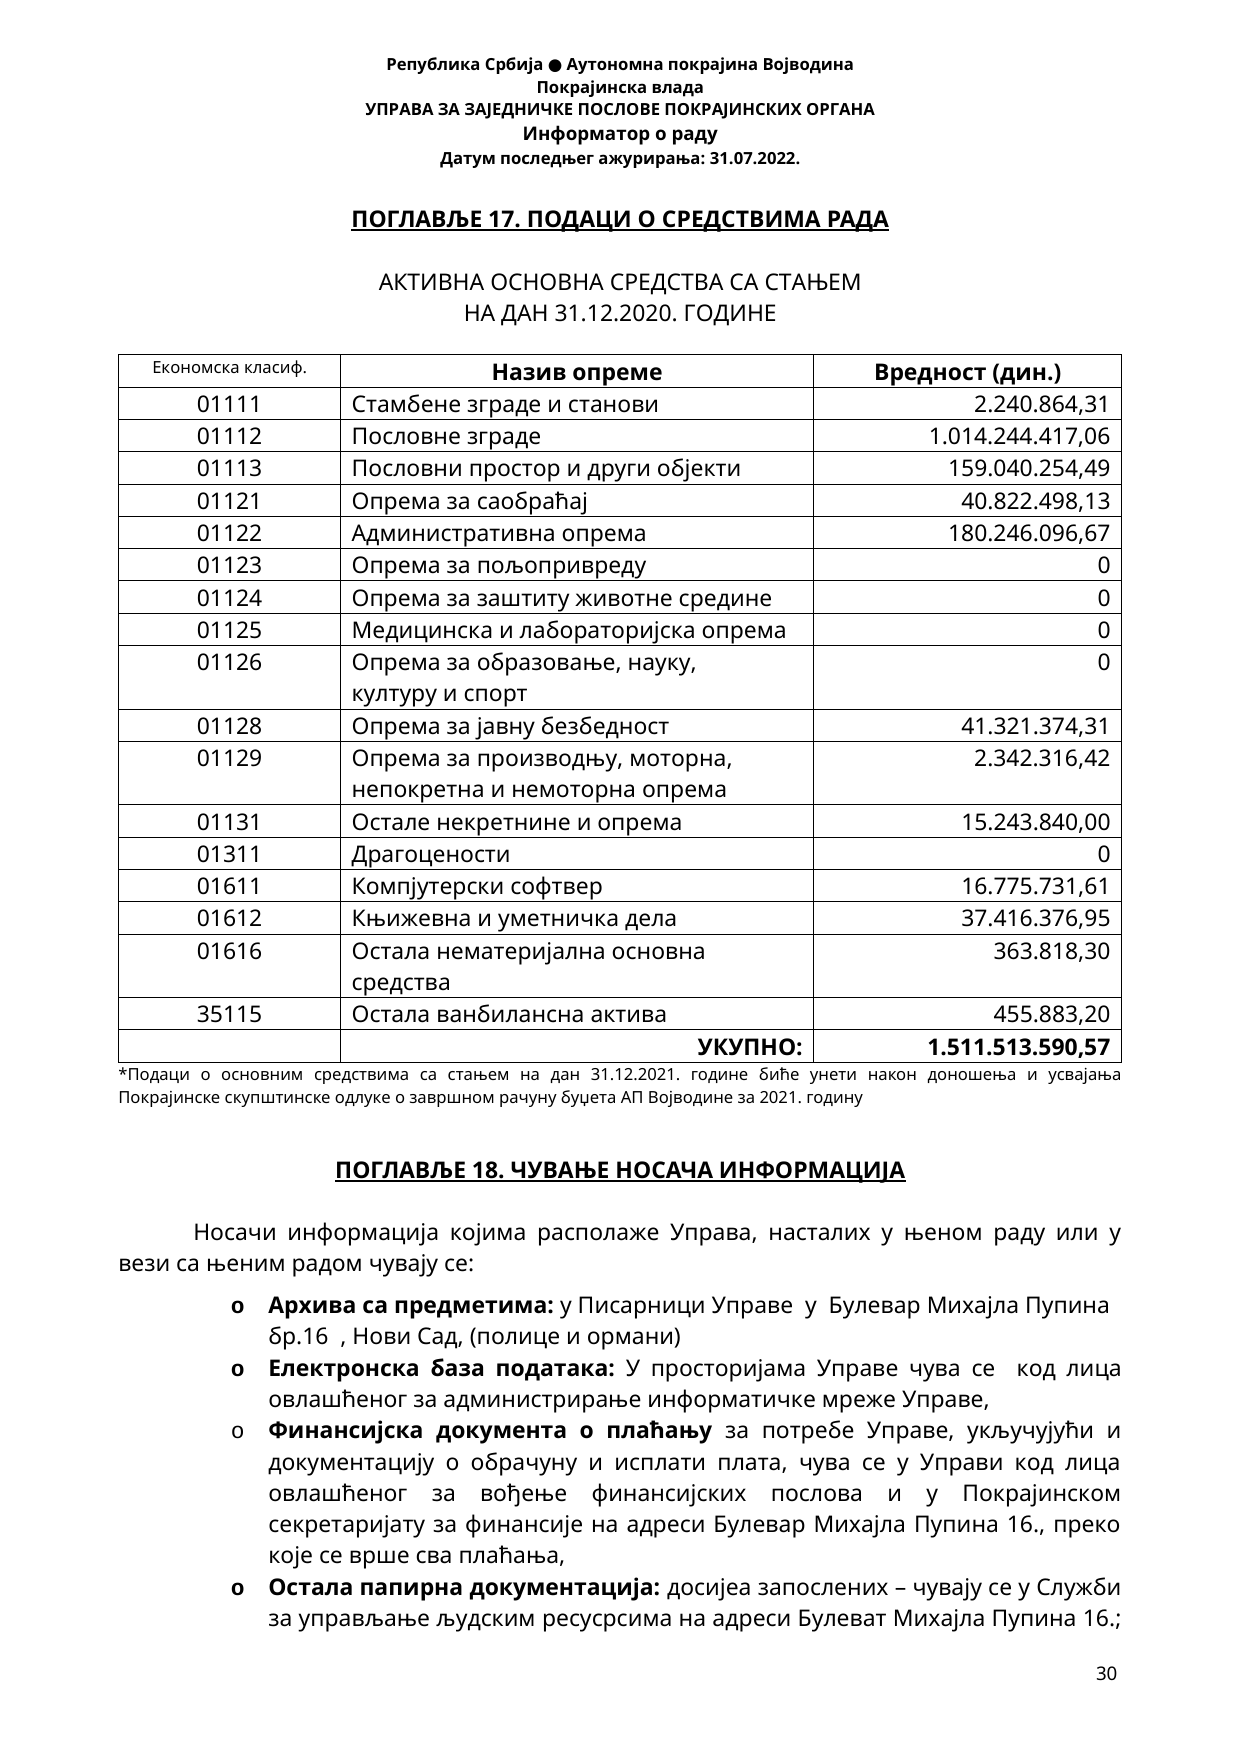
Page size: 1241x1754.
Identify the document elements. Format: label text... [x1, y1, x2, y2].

table_cell 455.883,20 [814, 998, 1121, 1029]
table_cell Опрема за заштиту животне средине [341, 581, 813, 613]
list Електронска база података: У просторијама Управе чува се код лица овлашћеног за администрирање информатичке мреже Управе, [231, 1352, 1122, 1414]
table_cell 35115 [119, 998, 340, 1029]
table_cell 41.321.374,31 [814, 710, 1121, 741]
table_cell Опрема за јавну безбедност [341, 710, 813, 741]
table_cell УКУПНО: [341, 1030, 813, 1062]
list Архива са предметима: у Писарници Управе у Булевар Михајла Пупина бр.16 , Нови Сад, (полице и ормани) [231, 1289, 1122, 1352]
table_cell 1.014.244.417,06 [814, 420, 1121, 451]
table_header Назив опреме [341, 355, 813, 387]
table_cell 40.822.498,13 [814, 485, 1121, 516]
table_cell Остале некретнине и опрема [341, 805, 813, 837]
table_cell 01129 [119, 742, 340, 804]
subtitle *Подаци о основним средствима са стањем на дан 31.12.2021. године биће унети након доношења и усвајања Покрајинске скупштинске одлуке о завршном рачуну буџета АП Војводине за 2021. годину [118, 1063, 1122, 1108]
table_cell 37.416.376,95 [814, 902, 1121, 933]
table_cell 01121 [119, 485, 340, 516]
table_header Економска класиф. [119, 355, 340, 387]
text АКТИВНА ОСНОВНА СРЕДСТВА СА СТАЊЕМ [118, 266, 1122, 297]
table_cell Драгоцености [341, 838, 813, 869]
list Финансијска документа о плаћању за потребе Управе, укључујући и документацију о обрачуну и исплати плата, чува се у Управи код лица овлашћеног за вођење финансијских послова и у Покрајинском секретаријату за финансије на адреси Булевар Михајла Пупина 16., преко које се врше сва плаћања, [231, 1414, 1122, 1571]
table_cell Пословне зграде [341, 420, 813, 451]
subtitle ПОГЛАВЉЕ 18. ЧУВАЊЕ НОСАЧА ИНФОРМАЦИЈА [118, 1153, 1122, 1185]
table_cell 01124 [119, 581, 340, 613]
table_cell Опрема за саобраћај [341, 485, 813, 516]
table_cell 0 [814, 646, 1121, 708]
table_cell Пословни простор и други објекти [341, 452, 813, 483]
table_cell 01111 [119, 388, 340, 419]
table_cell [119, 1030, 340, 1062]
subtitle ПОГЛАВЉЕ 17. ПОДАЦИ О СРЕДСТВИМА РАДА [118, 203, 1122, 234]
table_cell 363.818,30 [814, 935, 1121, 997]
table_cell 0 [814, 581, 1121, 613]
table_cell Компјутерски софтвер [341, 870, 813, 901]
table_cell 01128 [119, 710, 340, 741]
table_cell 01126 [119, 646, 340, 708]
table_cell 180.246.096,67 [814, 517, 1121, 548]
table_cell 01125 [119, 614, 340, 645]
table_cell 01131 [119, 805, 340, 837]
table_cell 0 [814, 838, 1121, 869]
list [231, 1571, 1122, 1633]
table_cell 0 [814, 549, 1121, 580]
table_cell 0 [814, 614, 1121, 645]
table_cell 01122 [119, 517, 340, 548]
table_cell Стамбене зграде и станови [341, 388, 813, 419]
table_cell 01611 [119, 870, 340, 901]
table_cell Књижевна и уметничка дела [341, 902, 813, 933]
table_cell Остала нематеријална основна средства [341, 935, 813, 997]
table_cell 16.775.731,61 [814, 870, 1121, 901]
table_cell 1.511.513.590,57 [814, 1030, 1121, 1062]
table_cell Опрема за производњу, моторна, непокретна и немоторна опрема [341, 742, 813, 804]
table_cell 01311 [119, 838, 340, 869]
table_cell 2.240.864,31 [814, 388, 1121, 419]
table_cell 01112 [119, 420, 340, 451]
table_cell 01612 [119, 902, 340, 933]
table_cell 01616 [119, 935, 340, 997]
table_cell Остала ванбилансна актива [341, 998, 813, 1029]
table_cell Медицинска и лабораторијска опрема [341, 614, 813, 645]
text Носачи информација којима располаже Управа, насталих у њеном раду или у вези са њеним радом чувају се: [118, 1216, 1122, 1278]
table_cell Административна опрема [341, 517, 813, 548]
table_cell 2.342.316,42 [814, 742, 1121, 804]
table_cell Опрема за образовање, науку, културу и спорт [341, 646, 813, 708]
table_cell Опрема за пољопривреду [341, 549, 813, 580]
table_header Вредност (дин.) [814, 355, 1121, 387]
table_cell 15.243.840,00 [814, 805, 1121, 837]
table_cell 159.040.254,49 [814, 452, 1121, 483]
table_cell 01113 [119, 452, 340, 483]
table_cell 01123 [119, 549, 340, 580]
text НА ДАН 31.12.2020. ГОДИНЕ [118, 297, 1122, 328]
